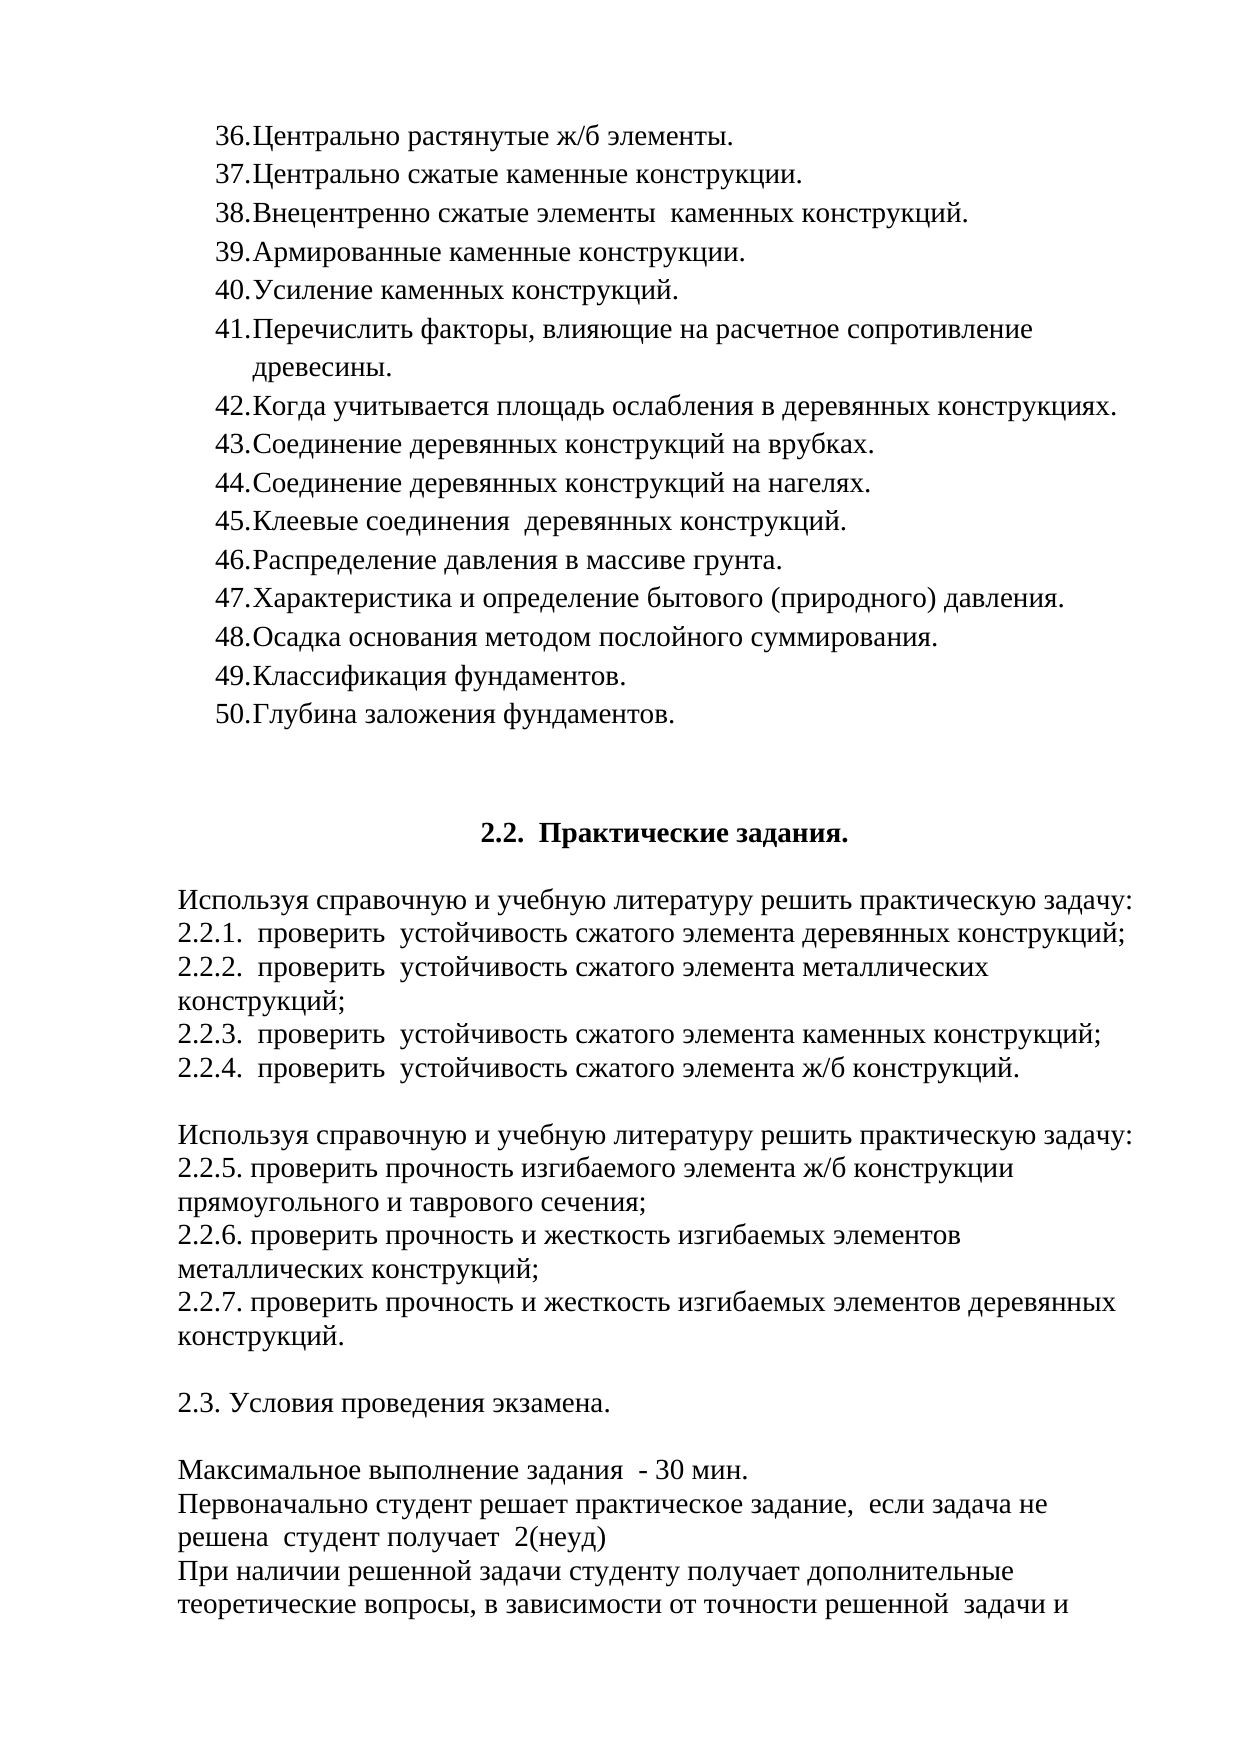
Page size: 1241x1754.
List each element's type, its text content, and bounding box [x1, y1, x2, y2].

list Перечислить факторы, влияющие на расчетное сопротивление древесины. [215, 311, 1152, 383]
list Характеристика и определение бытового (природного) давления. [215, 581, 1152, 614]
text Первоначально студент решает практическое задание, если задача не [177, 1486, 1152, 1519]
list Классификация фундаментов. [215, 658, 1152, 691]
text 2.3. Условия проведения экзамена. [177, 1385, 1152, 1419]
text 2.2.1. проверить устойчивость сжатого элемента деревянных конструкций; [177, 916, 1152, 949]
text 2.2.3. проверить устойчивость сжатого элемента каменных конструкций; [177, 1016, 1152, 1050]
list Центрально растянутые ж/б элементы. [215, 118, 1152, 152]
list Внецентренно сжатые элементы каменных конструкций. [215, 195, 1152, 229]
list Армированные каменные конструкции. [215, 234, 1152, 267]
text Используя справочную и учебную литературу решить практическую задачу: [177, 882, 1152, 916]
list Клеевые соединения деревянных конструкций. [215, 503, 1152, 537]
list Соединение деревянных конструкций на нагелях. [215, 465, 1152, 498]
list Центрально сжатые каменные конструкции. [215, 157, 1152, 190]
text 2.2.5. проверить прочность изгибаемого элемента ж/б конструкции прямоугольного и таврового сечения; [177, 1150, 1152, 1217]
text 2.2.4. проверить устойчивость сжатого элемента ж/б конструкций. [177, 1050, 1152, 1083]
text Используя справочную и учебную литературу решить практическую задачу: [177, 1117, 1152, 1150]
list Усиление каменных конструкций. [215, 272, 1152, 306]
text 2.2.2. проверить устойчивость сжатого элемента металлических конструкций; [177, 949, 1152, 1016]
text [177, 1553, 1152, 1620]
list Когда учитывается площадь ослабления в деревянных конструкциях. [215, 388, 1152, 421]
text 2.2. Практические задания. [177, 815, 1152, 848]
list Распределение давления в массиве грунта. [215, 542, 1152, 576]
text решена студент получает 2(неуд) [177, 1519, 1152, 1553]
list Глубина заложения фундаментов. [215, 696, 1152, 730]
list Соединение деревянных конструкций на врубках. [215, 426, 1152, 460]
text 2.2.6. проверить прочность и жесткость изгибаемых элементов металлических конструкций; [177, 1217, 1152, 1284]
text Максимальное выполнение задания - 30 мин. [177, 1452, 1152, 1486]
list Осадка основания методом послойного суммирования. [215, 619, 1152, 653]
text 2.2.7. проверить прочность и жесткость изгибаемых элементов деревянных конструкций. [177, 1284, 1152, 1352]
